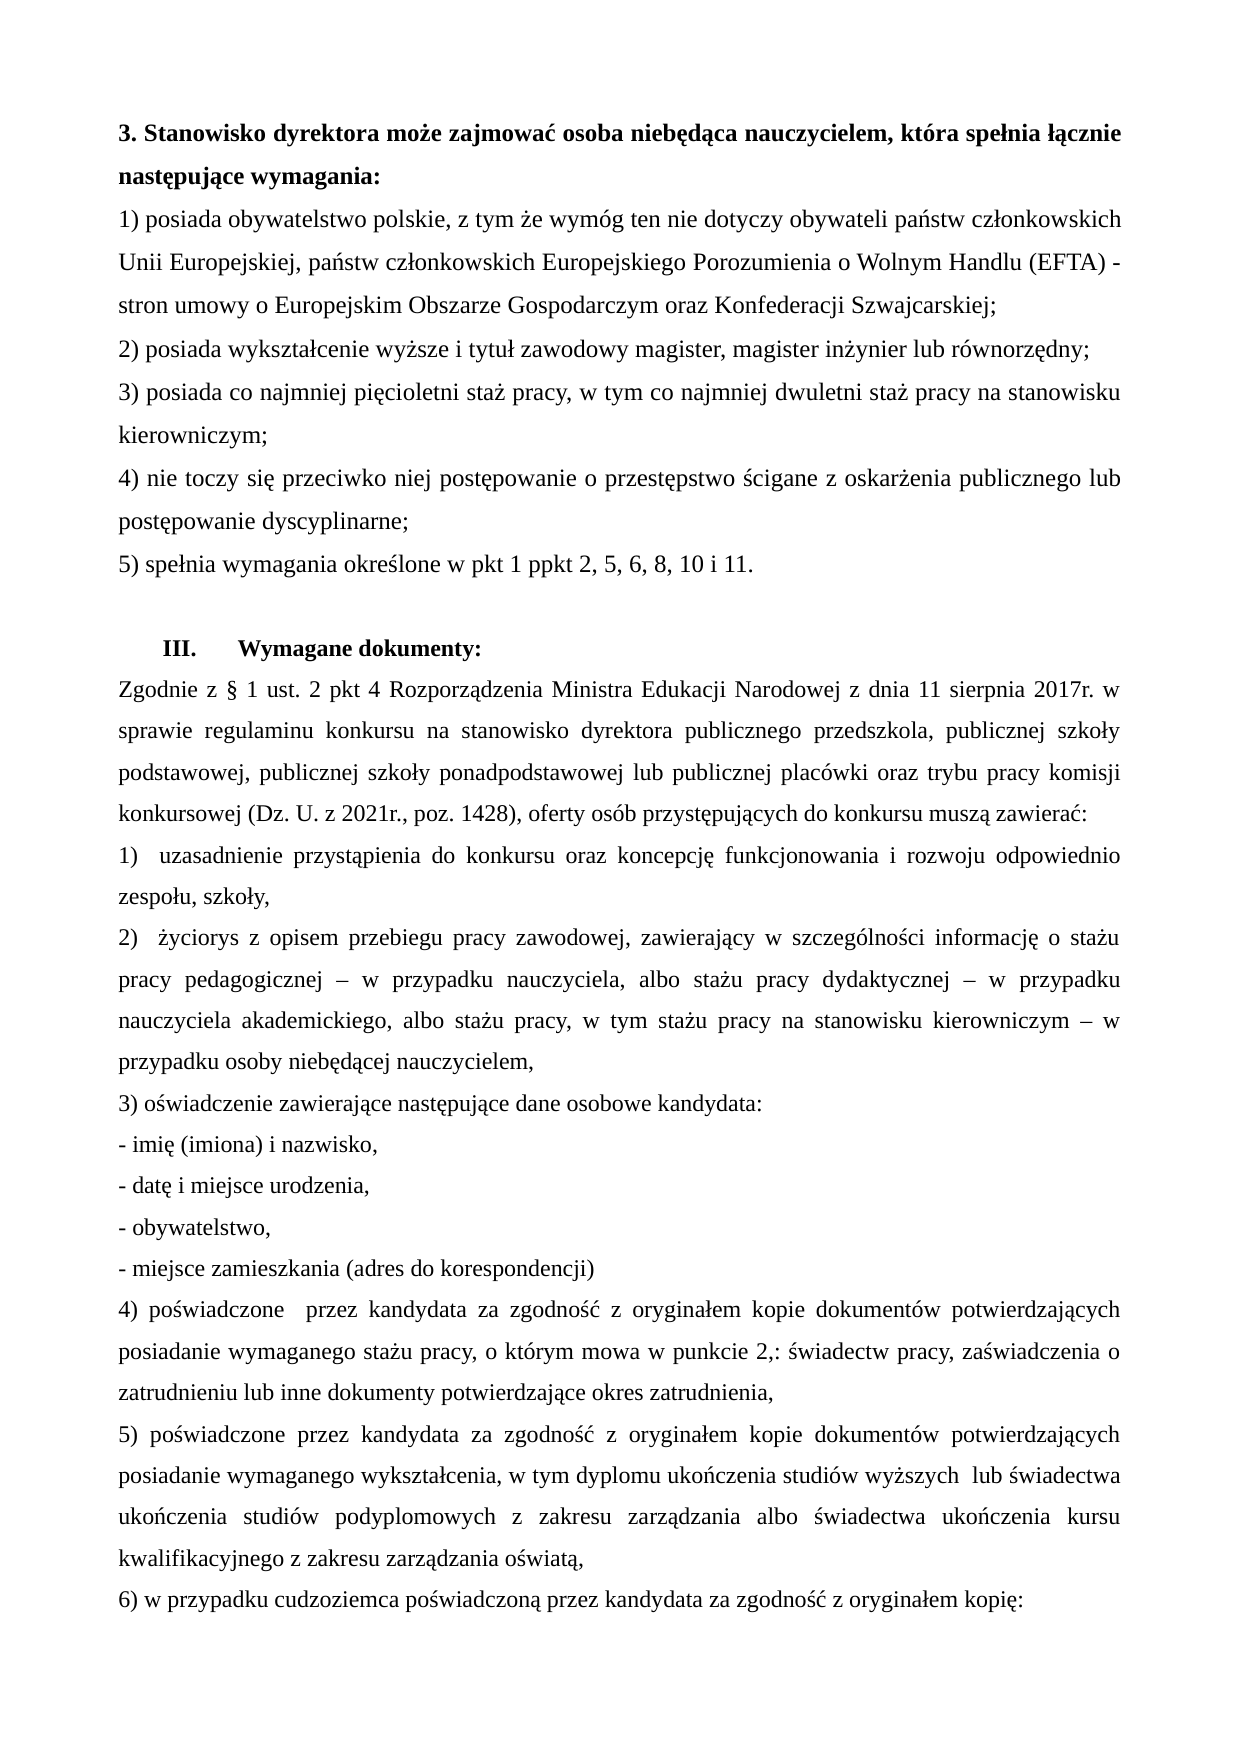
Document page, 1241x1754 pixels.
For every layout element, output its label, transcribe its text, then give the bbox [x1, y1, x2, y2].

text 6) w przypadku cudzoziemca poświadczoną przez kandydata za zgodność z oryginałem kopię: [118, 1585, 1122, 1613]
text 4) poświadczone przez kandydata za zgodność z oryginałem kopie dokumentów potwierdzających posiadanie wymaganego stażu pracy, o którym mowa w punkcie 2,: świadectw pracy, zaświadczenia o zatrudnieniu lub inne dokumenty potwierdzające okres zatrudnienia, [118, 1296, 1122, 1406]
text - imię (imiona) i nazwisko, [118, 1130, 1122, 1158]
text 1) uzasadnienie przystąpienia do konkursu oraz koncepcję funkcjonowania i rozwoju odpowiednio zespołu, szkoły, [118, 841, 1122, 909]
text - datę i miejsce urodzenia, [118, 1171, 1122, 1199]
text 1) posiada obywatelstwo polskie, z tym że wymóg ten nie dotyczy obywateli państw członkowskich Unii Europejskiej, państw członkowskich Europejskiego Porozumienia o Wolnym Handlu (EFTA) - stron umowy o Europejskim Obszarze Gospodarczym oraz Konfederacji Szwajcarskiej; [118, 204, 1122, 319]
text 5) spełnia wymagania określone w pkt 1 ppkt 2, 5, 6, 8, 10 i 11. [118, 549, 1122, 578]
list Wymagane dokumenty: [162, 634, 1122, 661]
text 3. Stanowisko dyrektora może zajmować osoba niebędąca nauczycielem, która spełnia łącznie następujące wymagania: [118, 118, 1122, 190]
text 3) oświadczenie zawierające następujące dane osobowe kandydata: [118, 1089, 1122, 1116]
text 2) posiada wykształcenie wyższe i tytuł zawodowy magister, magister inżynier lub równorzędny; [118, 334, 1122, 362]
text 2) życiorys z opisem przebiegu pracy zawodowej, zawierający w szczególności informację o stażu pracy pedagogicznej – w przypadku nauczyciela, albo stażu pracy dydaktycznej – w przypadku nauczyciela akademickiego, albo stażu pracy, w tym stażu pracy na stanowisku kierowniczym – w przypadku osoby niebędącej nauczycielem, [118, 923, 1122, 1075]
text Zgodnie z § 1 ust. 2 pkt 4 Rozporządzenia Ministra Edukacji Narodowej z dnia 11 sierpnia 2017r. w sprawie regulaminu konkursu na stanowisko dyrektora publicznego przedszkola, publicznej szkoły podstawowej, publicznej szkoły ponadpodstawowej lub publicznej placówki oraz trybu pracy komisji konkursowej (Dz. U. z 2021r., poz. 1428), oferty osób przystępujących do konkursu muszą zawierać: [118, 675, 1122, 827]
text 4) nie toczy się przeciwko niej postępowanie o przestępstwo ścigane z oskarżenia publicznego lub postępowanie dyscyplinarne; [118, 463, 1122, 535]
text 5) poświadczone przez kandydata za zgodność z oryginałem kopie dokumentów potwierdzających posiadanie wymaganego wykształcenia, w tym dyplomu ukończenia studiów wyższych lub świadectwa ukończenia studiów podyplomowych z zakresu zarządzania albo świadectwa ukończenia kursu kwalifikacyjnego z zakresu zarządzania oświatą, [118, 1419, 1122, 1571]
text - obywatelstwo, [118, 1213, 1122, 1240]
text 3) posiada co najmniej pięcioletni staż pracy, w tym co najmniej dwuletni staż pracy na stanowisku kierowniczym; [118, 377, 1122, 449]
text - miejsce zamieszkania (adres do korespondencji) [118, 1254, 1122, 1282]
